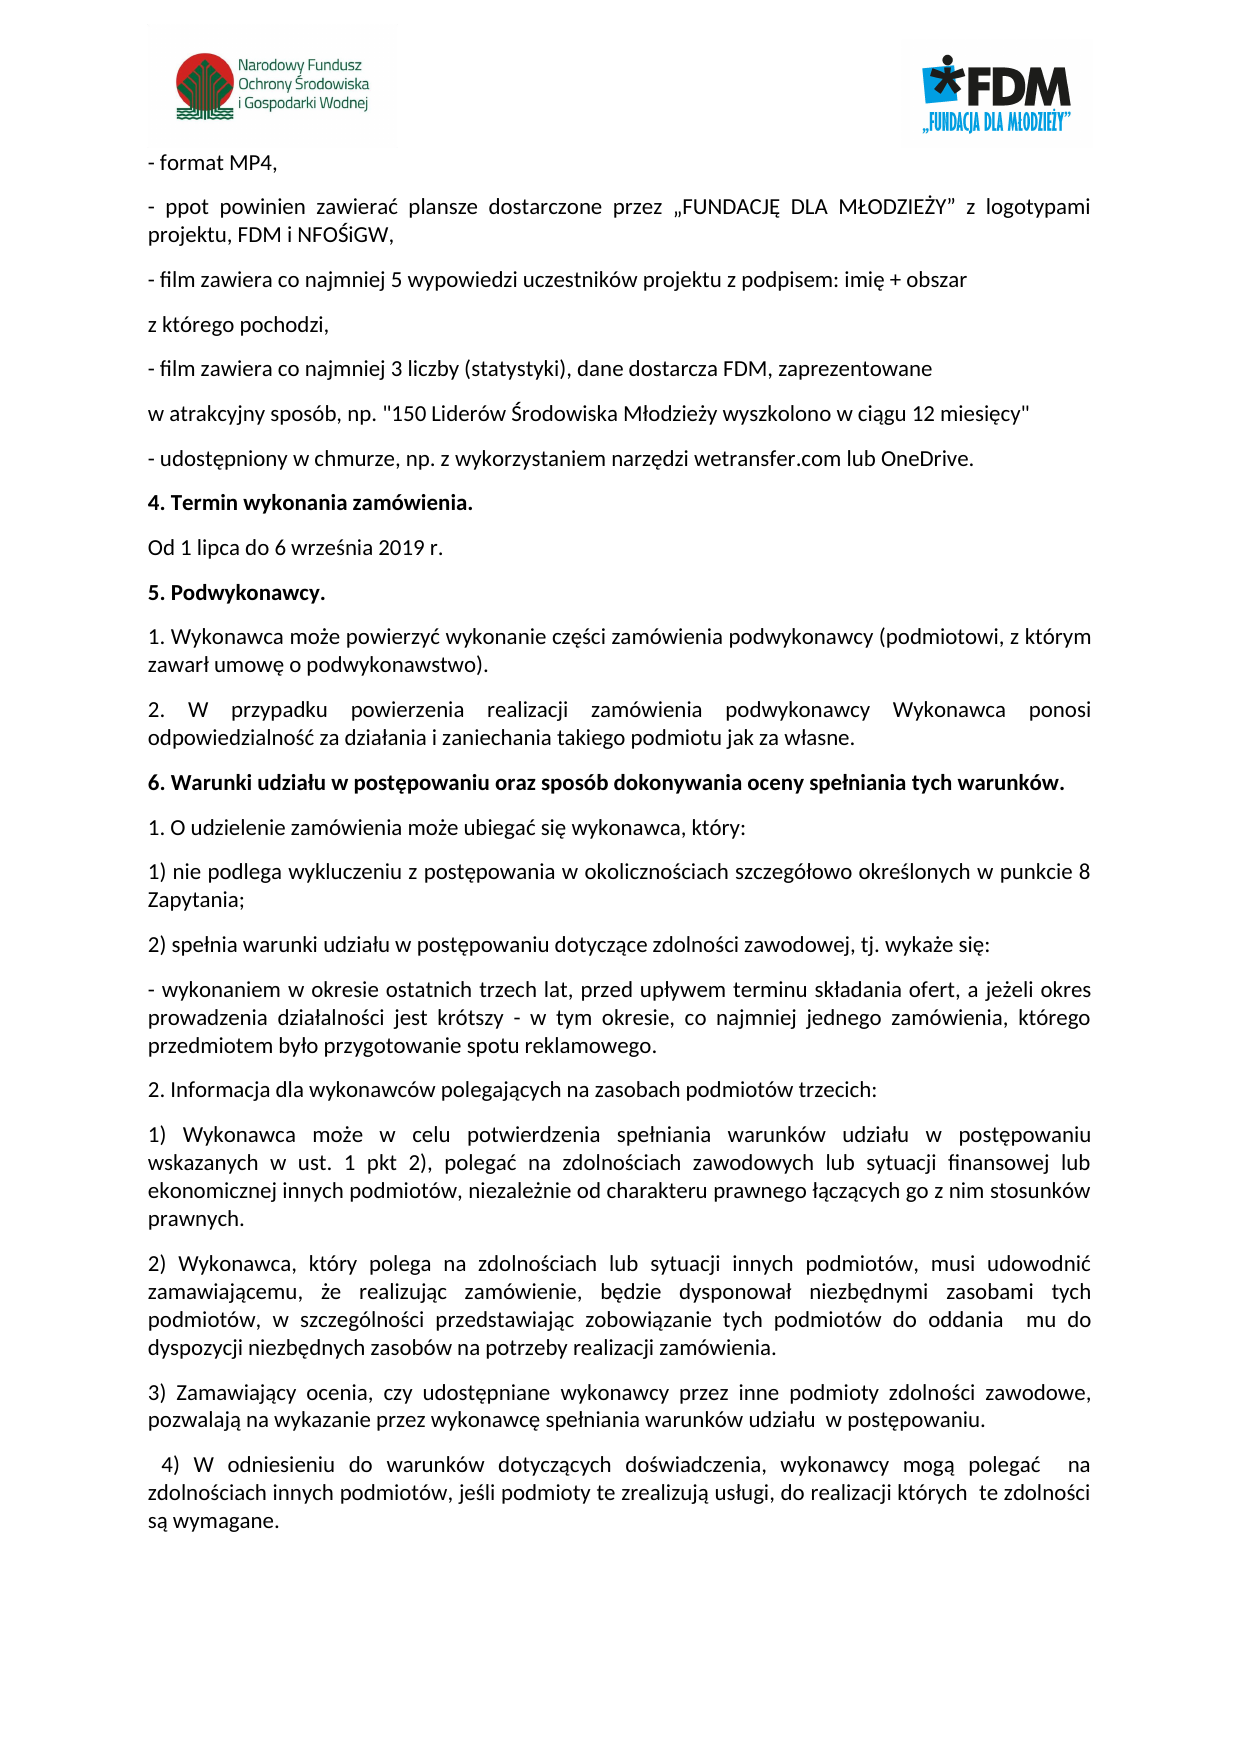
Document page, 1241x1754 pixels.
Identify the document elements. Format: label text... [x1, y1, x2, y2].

text 4. Termin wykonania zamówienia. [148, 488, 1093, 516]
text 1) Wykonawca może w celu potwierdzenia spełniania warunków udziału w postępowaniu wskazanych w ust. 1 pkt 2), polegać na zdolnościach zawodowych lub sytuacji finansowej lub ekonomicznej innych podmiotów, niezależnie od charakteru prawnego łączących go z nim stosunków prawnych. [148, 1120, 1093, 1232]
text w atrakcyjny sposób, np. "150 Liderów Środowiska Młodzieży wyszkolono w ciągu 12 miesięcy" [148, 399, 1093, 427]
text 3) Zamawiający ocenia, czy udostępniane wykonawcy przez inne podmioty zdolności zawodowe, pozwalają na wykazanie przez wykonawcę spełniania warunków udziału w postępowaniu. [148, 1378, 1093, 1434]
text 1. O udzielenie zamówienia może ubiegać się wykonawca, który: [148, 813, 1093, 841]
text 2) Wykonawca, który polega na zdolnościach lub sytuacji innych podmiotów, musi udowodnić zamawiającemu, że realizując zamówienie, będzie dysponował niezbędnymi zasobami tych podmiotów, w szczególności przedstawiając zobowiązanie tych podmiotów do oddania mu do dyspozycji niezbędnych zasobów na potrzeby realizacji zamówienia. [148, 1249, 1093, 1361]
text - udostępniony w chmurze, np. z wykorzystaniem narzędzi wetransfer.com lub OneDrive. [148, 444, 1093, 472]
text 4) W odniesieniu do warunków dotyczących doświadczenia, wykonawcy mogą polegać na zdolnościach innych podmiotów, jeśli podmioty te zrealizują usługi, do realizacji których te zdolności są wymagane. [148, 1450, 1093, 1534]
text 2. Informacja dla wykonawców polegających na zasobach podmiotów trzecich: [148, 1075, 1093, 1103]
picture [901, 39, 1093, 148]
text - film zawiera co najmniej 5 wypowiedzi uczestników projektu z podpisem: imię + obszar [148, 265, 1093, 293]
text 1. Wykonawca może powierzyć wykonanie części zamówienia podwykonawcy (podmiotowi, z którym zawarł umowę o podwykonawstwo). [148, 622, 1093, 678]
text 5. Podwykonawcy. [148, 578, 1093, 606]
text - wykonaniem w okresie ostatnich trzech lat, przed upływem terminu składania ofert, a jeżeli okres prowadzenia działalności jest krótszy - w tym okresie, co najmniej jednego zamówienia, którego przedmiotem było przygotowanie spotu reklamowego. [148, 975, 1093, 1059]
text 2. W przypadku powierzenia realizacji zamówienia podwykonawcy Wykonawca ponosi odpowiedzialność za działania i zaniechania takiego podmiotu jak za własne. [148, 695, 1093, 751]
text 6. Warunki udziału w postępowaniu oraz sposób dokonywania oceny spełniania tych warunków. [148, 768, 1093, 796]
text - format MP4, [148, 148, 1093, 176]
picture [147, 24, 398, 148]
text z którego pochodzi, [148, 310, 1093, 338]
text Od 1 lipca do 6 września 2019 r. [148, 533, 1093, 561]
text 2) spełnia warunki udziału w postępowaniu dotyczące zdolności zawodowej, tj. wykaże się: [148, 930, 1093, 958]
text - film zawiera co najmniej 3 liczby (statystyki), dane dostarcza FDM, zaprezentowane [148, 354, 1093, 382]
text - ppot powinien zawierać plansze dostarczone przez „FUNDACJĘ DLA MŁODZIEŻY” z logotypami projektu, FDM i NFOŚiGW, [148, 192, 1093, 248]
text 1) nie podlega wykluczeniu z postępowania w okolicznościach szczegółowo określonych w punkcie 8 Zapytania; [148, 857, 1093, 913]
